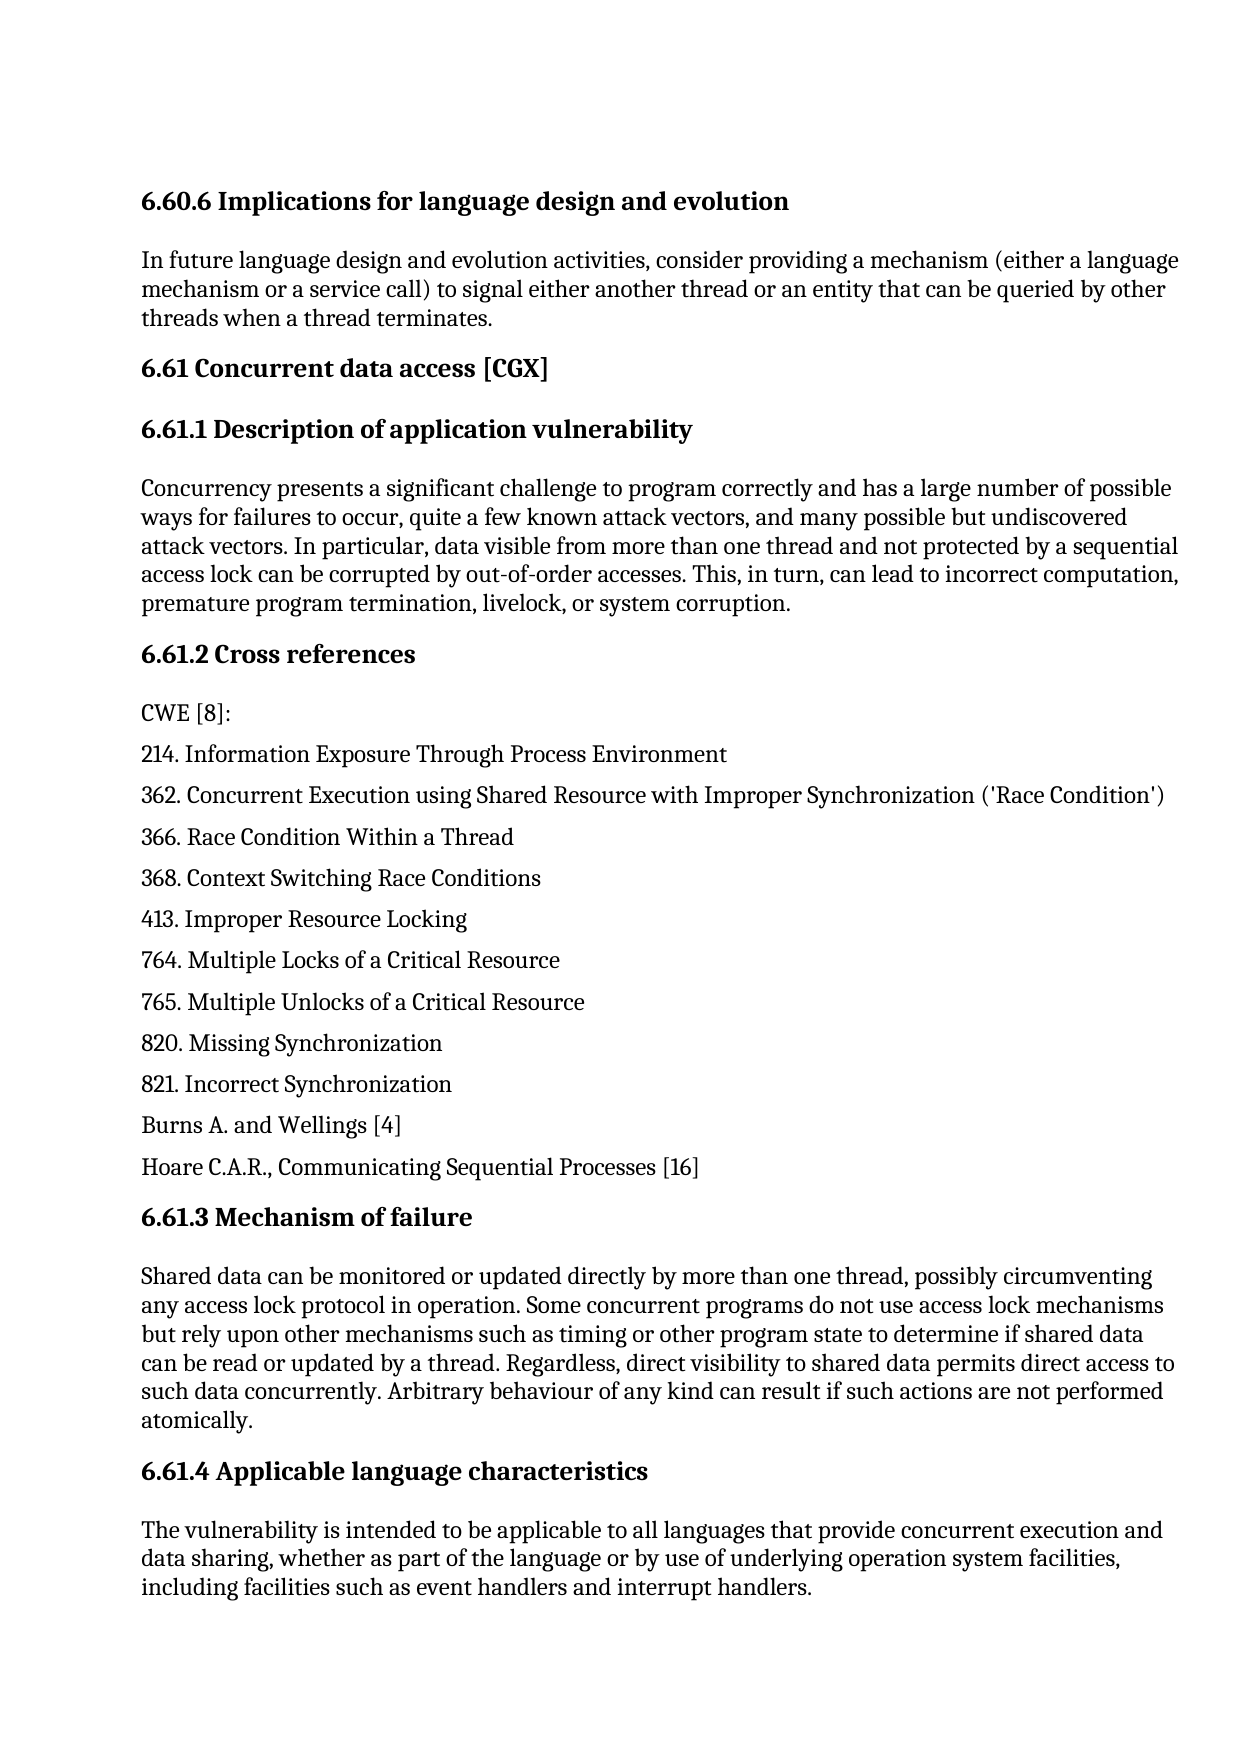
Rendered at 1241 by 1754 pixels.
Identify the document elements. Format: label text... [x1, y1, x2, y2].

subtitle 6.61.2 Cross references [141, 639, 1182, 670]
text 765. Multiple Unlocks of a Critical Resource [141, 987, 1182, 1016]
subtitle 6.60.6 Implications for language design and evolution [141, 186, 1182, 217]
text 362. Concurrent Execution using Shared Resource with Improper Synchronization ('Race Condition') [141, 781, 1182, 810]
text Shared data can be monitored or updated directly by more than one thread, possibly circumventing any access lock protocol in operation. Some concurrent programs do not use access lock mechanisms but rely upon other mechanisms such as timing or other program state to determine if shared data can be read or updated by a thread. Regardless, direct visibility to shared data permits direct access to such data concurrently. Arbitrary behaviour of any kind can result if such actions are not performed atomically. [141, 1262, 1182, 1435]
text 366. Race Condition Within a Thread [141, 822, 1182, 851]
text Hoare C.A.R., Communicating Sequential Processes [16] [141, 1152, 1182, 1181]
text In future language design and evolution activities, consider providing a mechanism (either a language mechanism or a service call) to signal either another thread or an entity that can be queried by other threads when a thread terminates. [141, 246, 1182, 332]
subtitle 6.61 Concurrent data access [CGX] [141, 353, 1182, 384]
text 821. Incorrect Synchronization [141, 1070, 1182, 1099]
subtitle 6.61.3 Mechanism of failure [141, 1202, 1182, 1233]
subtitle 6.61.1 Description of application vulnerability [141, 414, 1182, 445]
text 214. Information Exposure Through Process Environment [141, 740, 1182, 769]
subtitle 6.61.4 Applicable language characteristics [141, 1456, 1182, 1487]
text 368. Context Switching Race Conditions [141, 864, 1182, 892]
text Concurrency presents a significant challenge to program correctly and has a large number of possible ways for failures to occur, quite a few known attack vectors, and many possible but undiscovered attack vectors. In particular, data visible from more than one thread and not protected by a sequential access lock can be corrupted by out-of-order accesses. This, in turn, can lead to incorrect computation, premature program termination, livelock, or system corruption. [141, 474, 1182, 618]
text Burns A. and Wellings [4] [141, 1111, 1182, 1140]
text 413. Improper Resource Locking [141, 905, 1182, 934]
text The vulnerability is intended to be applicable to all languages that provide concurrent execution and data sharing, whether as part of the language or by use of underlying operation system facilities, including facilities such as event handlers and interrupt handlers. [141, 1516, 1182, 1602]
text 820. Missing Synchronization [141, 1029, 1182, 1057]
text 764. Multiple Locks of a Critical Resource [141, 946, 1182, 975]
text CWE [8]: [141, 699, 1182, 727]
